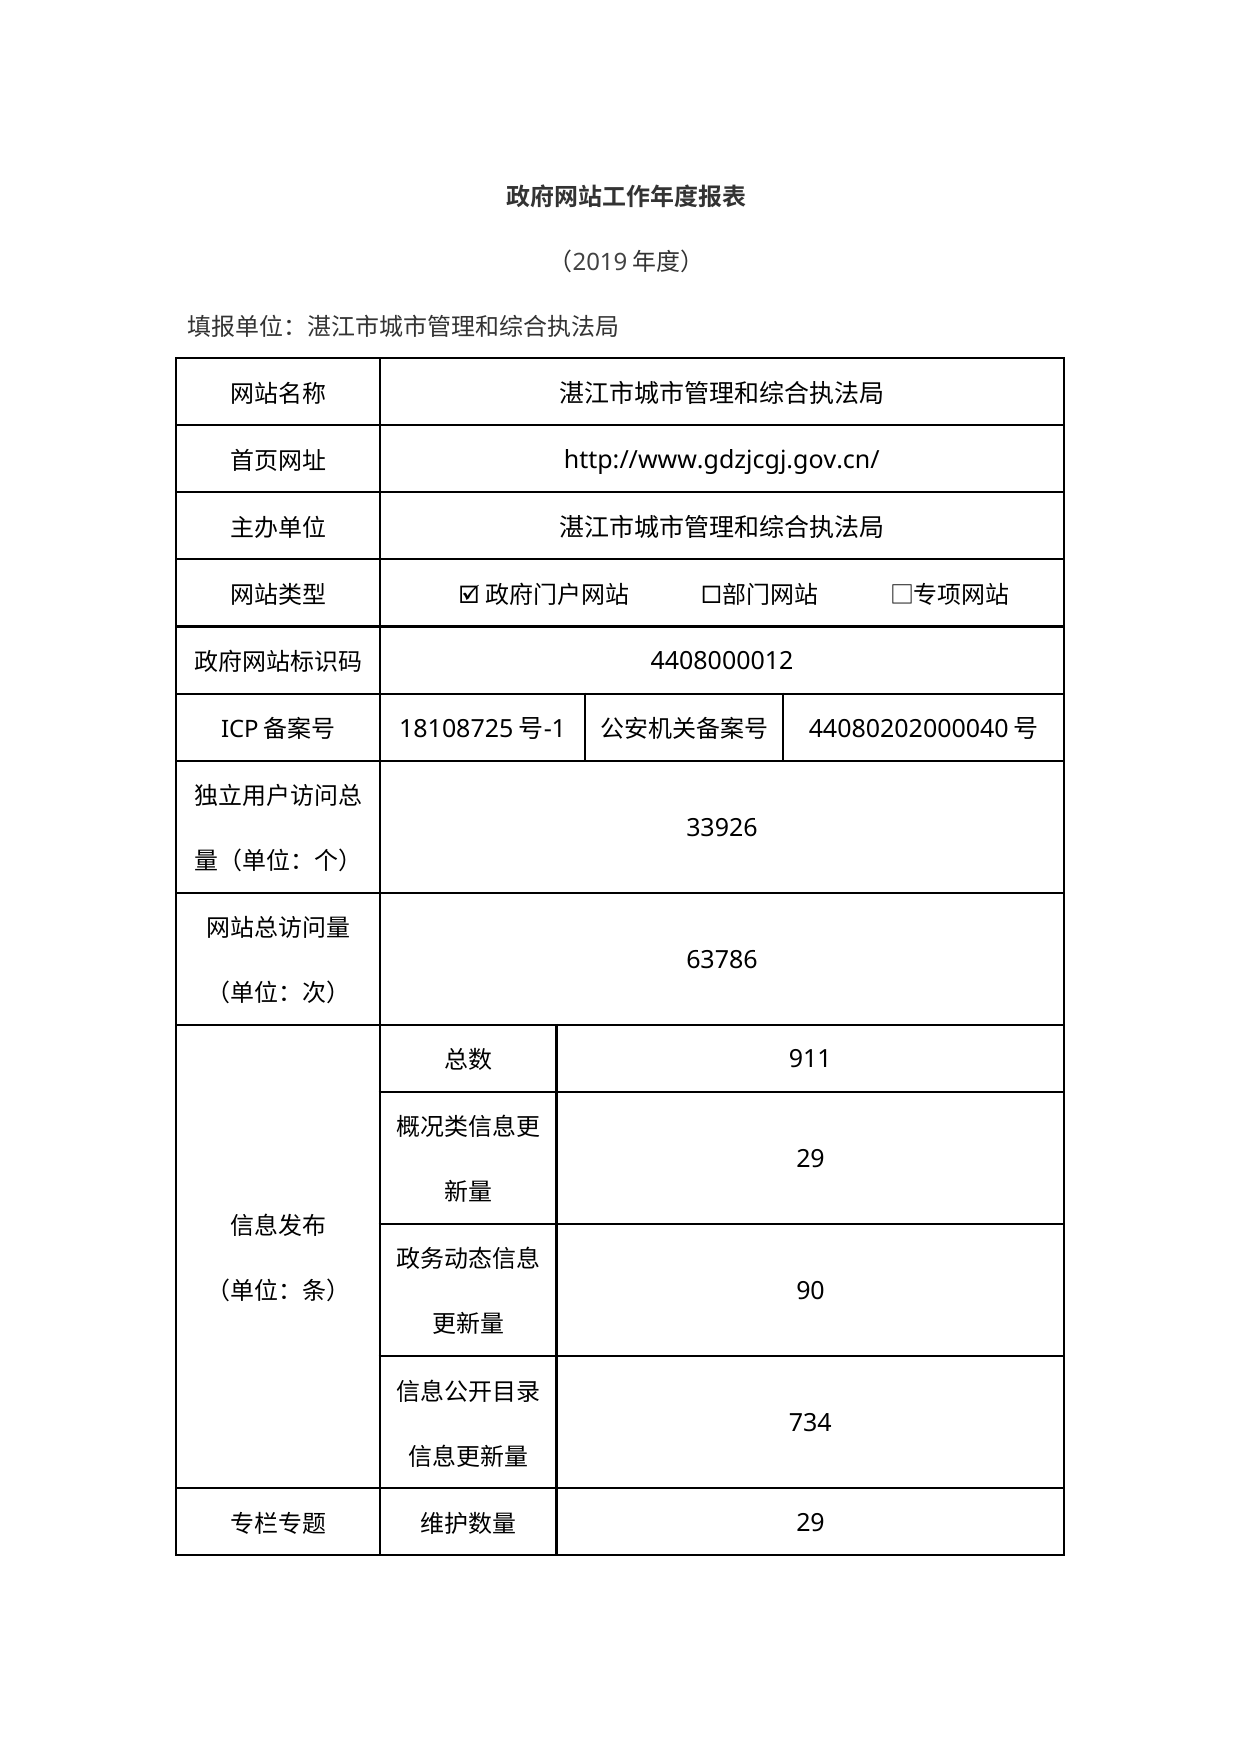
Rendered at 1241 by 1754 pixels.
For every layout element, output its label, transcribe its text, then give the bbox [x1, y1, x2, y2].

table_cell 独立用户访问总量（单位：个） [177, 762, 379, 892]
table_cell 734 [558, 1357, 1063, 1487]
table_cell http://www.gdzjcgj.gov.cn/ [381, 426, 1063, 491]
table_cell 总数 [381, 1026, 555, 1091]
table_cell ICP备案号 [177, 695, 379, 759]
table_cell 政府网站标识码 [177, 628, 379, 692]
table_cell 18108725号-1 [381, 695, 584, 759]
table_cell 信息发布 （单位：条） [177, 1026, 379, 1487]
table_cell 专栏专题 （单位：个） [177, 1489, 379, 1554]
table_cell 概况类信息更新量 [381, 1093, 555, 1223]
table_header 网站名称 [177, 359, 379, 424]
text 填报单位：湛江市城市管理和综合执法局 [187, 292, 1053, 357]
table_cell 湛江市城市管理和综合执法局 [381, 493, 1063, 558]
table_cell 网站类型 [177, 560, 379, 625]
table_cell 政务动态信息更新量 [381, 1225, 555, 1355]
table_cell 63786 [381, 894, 1063, 1024]
table_cell 33926 [381, 762, 1063, 892]
table_cell 网站总访问量 （单位：次） [177, 894, 379, 1024]
text 政府网站工作年度报表 [187, 162, 1053, 227]
table_cell 首页网址 [177, 426, 379, 491]
table_cell 29 [558, 1489, 1063, 1554]
table_cell 911 [558, 1026, 1063, 1091]
table_cell 维护数量 [381, 1489, 555, 1554]
table_header 湛江市城市管理和综合执法局 [381, 359, 1063, 424]
table_cell 公安机关备案号 [586, 695, 782, 759]
table_cell 44080202000040号 [784, 695, 1063, 759]
table_cell 29 [558, 1093, 1063, 1223]
table_cell 90 [558, 1225, 1063, 1355]
table_cell 政府门户网站 部门网站 □专项网站 [381, 560, 1063, 625]
table_cell 4408000012 [381, 628, 1063, 692]
table_cell 主办单位 [177, 493, 379, 558]
table_cell 信息公开目录信息更新量 [381, 1357, 555, 1487]
text （2019年度） [187, 227, 1053, 292]
